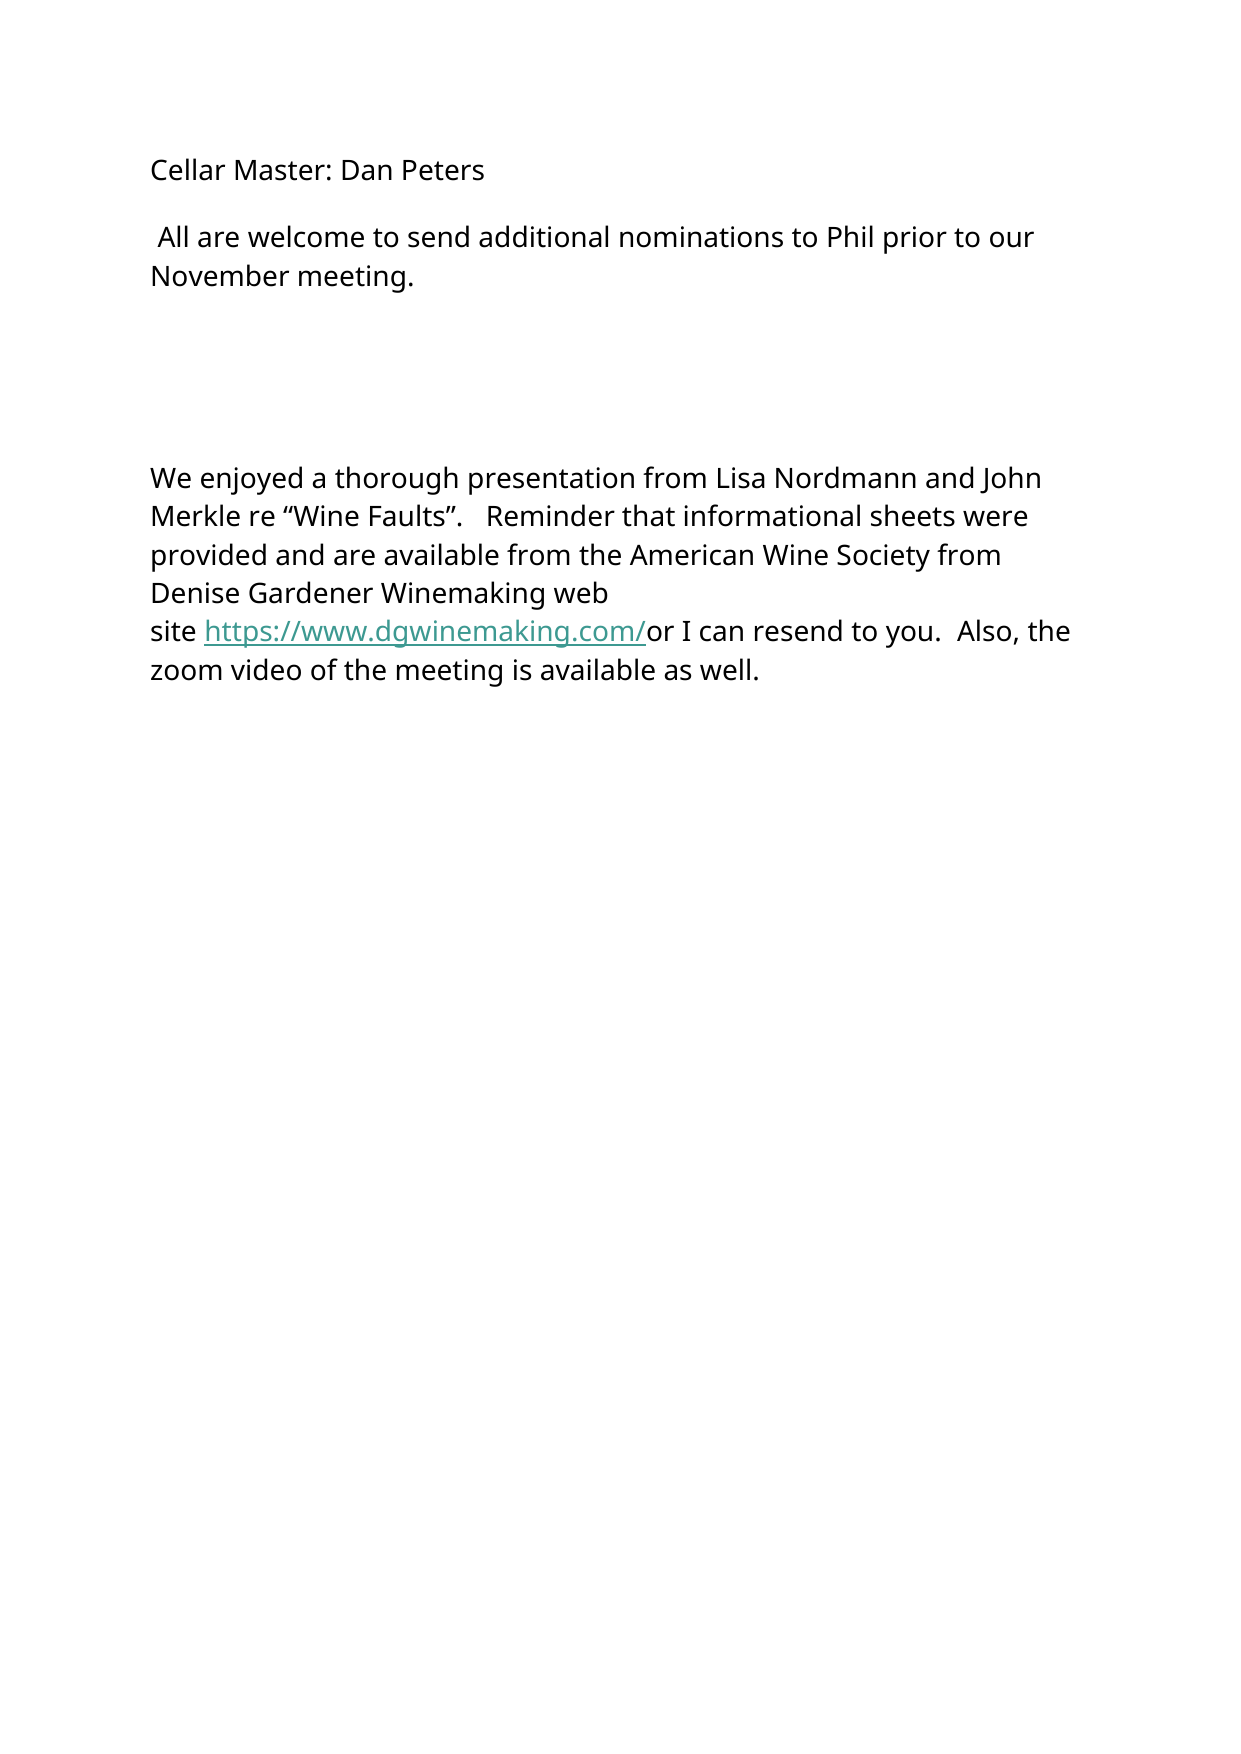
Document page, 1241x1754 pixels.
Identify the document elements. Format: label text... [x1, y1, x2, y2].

text All are welcome to send additional nominations to Phil prior to our November meeting. [150, 217, 1090, 294]
text Cellar Master: Dan Peters [150, 150, 1090, 188]
text We enjoyed a thorough presentation from Lisa Nordmann and John Merkle re “Wine Faults”. Reminder that informational sheets were provided and are available from the American Wine Society from Denise Gardener Winemaking web site https://www.dgwinemaking.com/or I can resend to you. Also, the zoom video of the meeting is available as well. [150, 458, 1090, 688]
